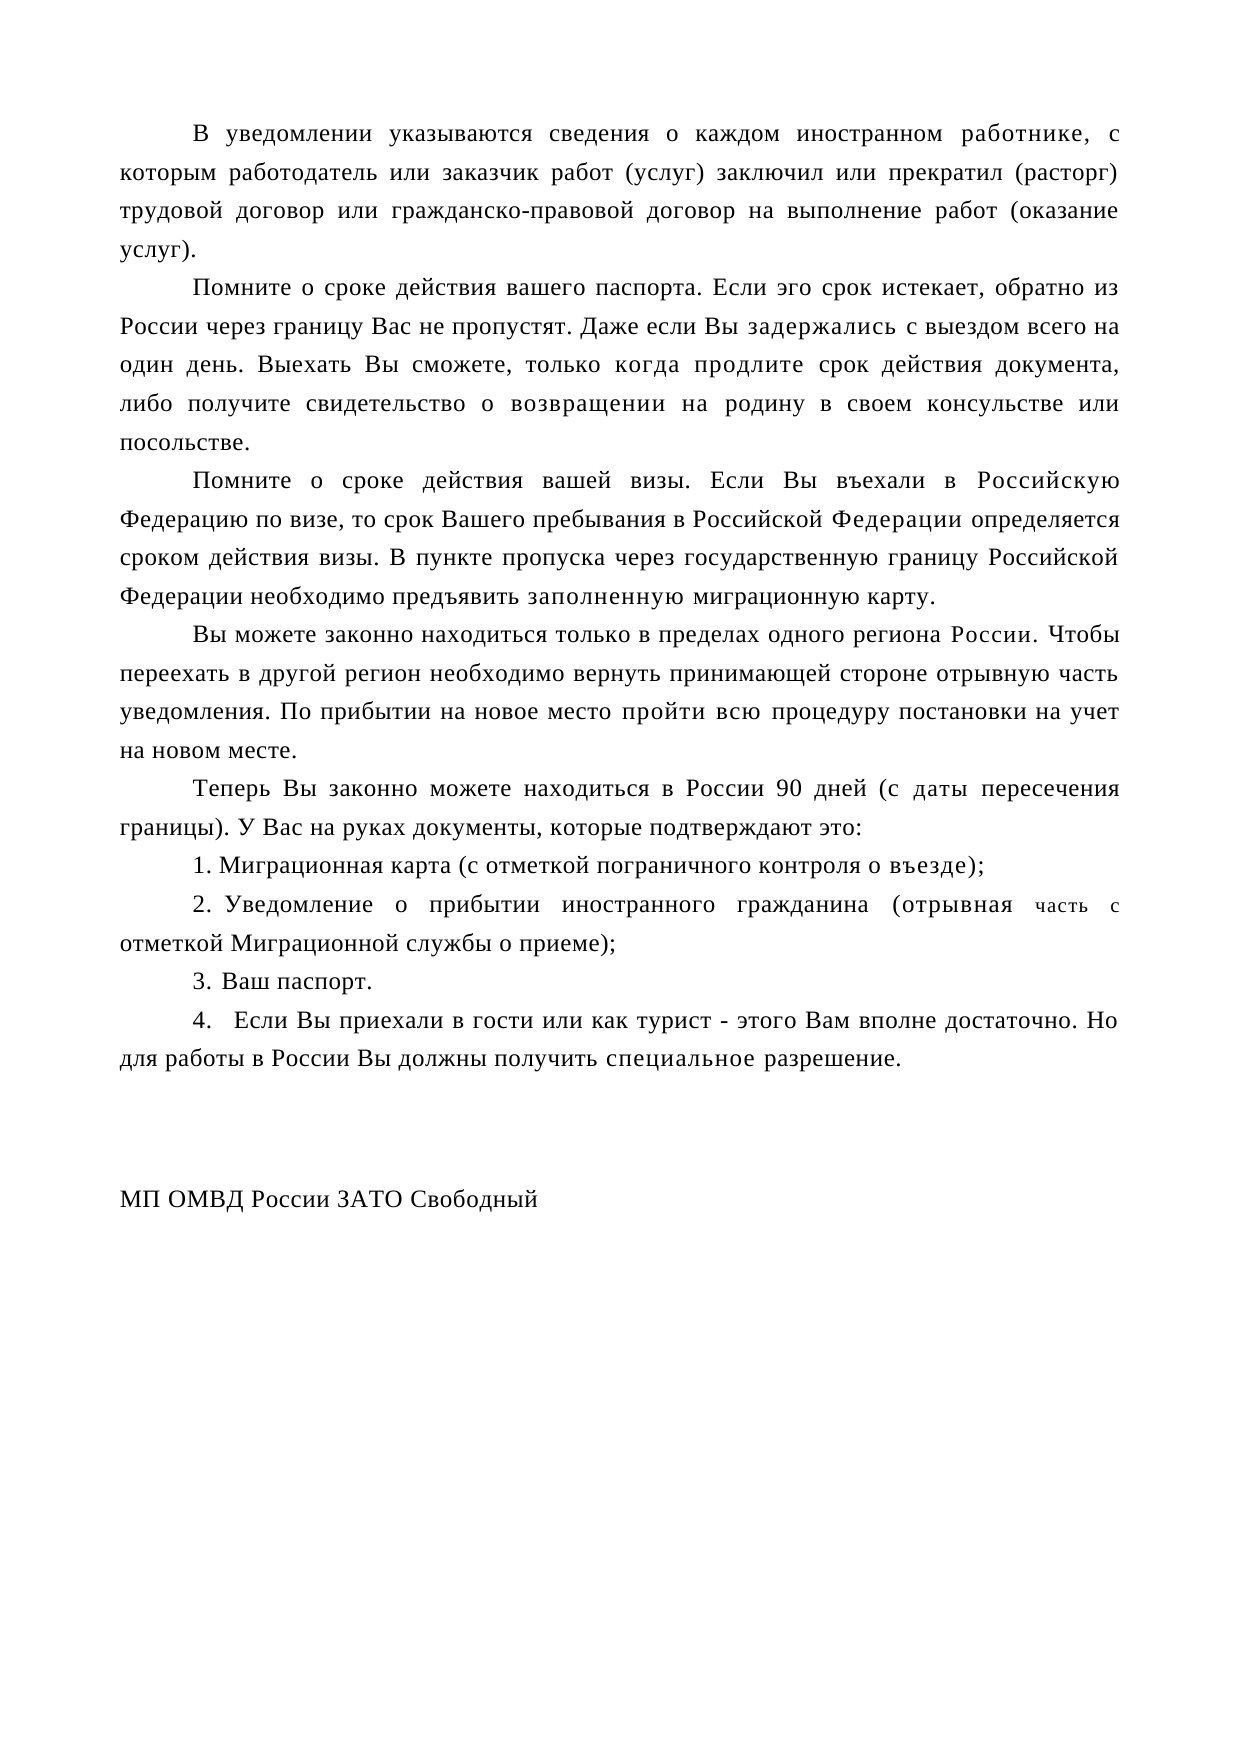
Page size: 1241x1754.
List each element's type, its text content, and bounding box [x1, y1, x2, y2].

list Миграционная карта (с отметкой пограничного контроля о въезде); [119, 843, 1124, 882]
text В уведомлении указываются сведения о каждом иностранном работнике, с которым работодатель или заказчик работ (услуг) заключил или прекратил (расторг) трудовой договор или гражданско-правовой договор на выполнение работ (оказание услуг). [119, 111, 1120, 265]
list Ваш паспорт. [119, 959, 1124, 997]
text Теперь Вы законно можете находиться в России 90 дней (с даты пересечения границы). У Вас на руках документы, которые подтверждают это: [119, 766, 1120, 843]
text Помните о сроке действия вашей визы. Если Вы въехали в Российскую Федерацию по визе, то срок Вашего пребывания в Российской Федерации определяется сроком действия визы. В пункте пропуска через государственную границу Российской Федерации необходимо предъявить заполненную миграционную карту. [119, 458, 1120, 612]
list Уведомление о прибытии иностранного гражданина (отрывная часть с отметкой Миграционной службы о приеме); [119, 882, 1120, 959]
list Если Вы приехали в гости или как турист - этого Вам вполне достаточно. Но для работы в России Вы должны получить специальное разрешение. [119, 997, 1120, 1074]
text Помните о сроке действия вашего паспорта. Если эго срок истекает, обратно из России через границу Вас не пропустят. Даже если Вы задержались с выездом всего на один день. Выехать Вы сможете, только когда продлите срок действия документа, либо получите свидетельство о возвращении на родину в своем консульстве или посольстве. [119, 265, 1120, 458]
text Вы можете законно находиться только в пределах одного региона России. Чтобы переехать в другой регион необходимо вернуть принимающей стороне отрывную часть уведомления. По прибытии на новое место пройти всю процедуру постановки на учет на новом месте. [119, 612, 1120, 766]
text МП ОМВД России ЗАТО Свободный [119, 1188, 538, 1213]
